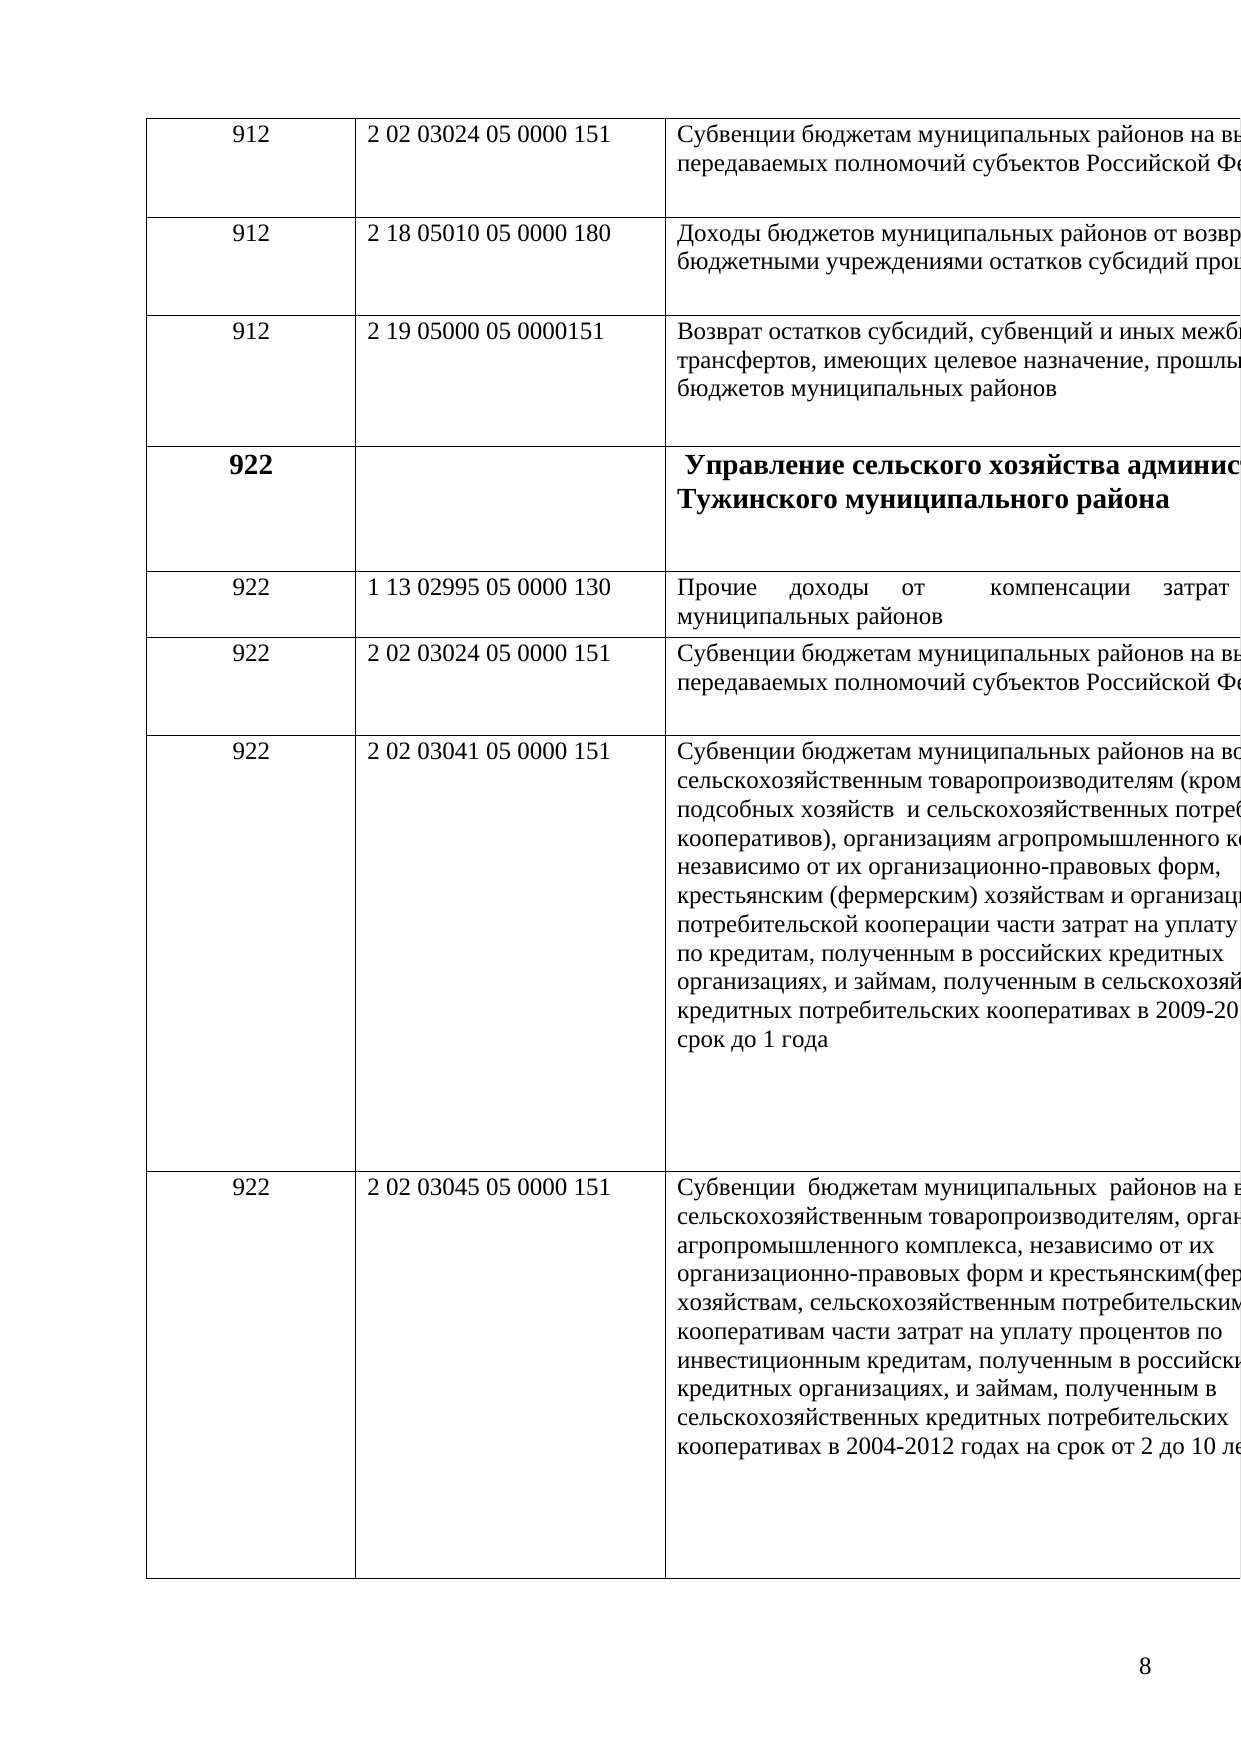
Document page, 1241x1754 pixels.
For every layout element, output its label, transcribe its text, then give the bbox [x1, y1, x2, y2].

table_cell Возврат остатков субсидий, субвенций и иных межбюджетных трансфертов, имеющих целевое назначение, прошлых лет из бюджетов муниципальных районов [666, 316, 1240, 446]
table_cell 2 02 03024 05 0000 151 [356, 119, 665, 217]
table_cell Субвенции бюджетам муниципальных районов на возмещение сельскохозяйственным товаропроизводителям (кроме личных подсобных хозяйств и сельскохозяйственных потребительских кооперативов), организациям агропромышленного комплекса независимо от их организационно-правовых форм, крестьянским (фермерским) хозяйствам и организациям потребительской кооперации части затрат на уплату процентов по кредитам, полученным в российских кредитных организациях, и займам, полученным в сельскохозяйственных кредитных потребительских кооперативах в 2009-2012 годах на срок до 1 года [666, 736, 1240, 1171]
table_cell 2 02 03041 05 0000 151 [356, 736, 665, 1171]
table_cell Доходы бюджетов муниципальных районов от возврата бюджетными учреждениями остатков субсидий прошлых лет [666, 218, 1240, 315]
table_cell 922 [147, 736, 355, 1171]
table_cell 922 [147, 447, 355, 571]
table_cell Субвенции бюджетам муниципальных районов на выполнение передаваемых полномочий субъектов Российской Федерации [666, 638, 1240, 735]
table_cell [356, 447, 665, 571]
table_cell Субвенции бюджетам муниципальных районов на выполнение передаваемых полномочий субъектов Российской Федерации [666, 119, 1240, 217]
table_cell 922 [147, 638, 355, 735]
table_cell 912 [147, 218, 355, 315]
table_cell 922 [147, 1172, 355, 1577]
table_cell 2 19 05000 05 0000151 [356, 316, 665, 446]
table_cell 2 02 03045 05 0000 151 [356, 1172, 665, 1577]
table_cell 1 13 02995 05 0000 130 [356, 572, 665, 637]
table_cell 922 [147, 572, 355, 637]
table_cell Прочие доходы от компенсации затрат бюджетов муниципальных районов [666, 572, 1240, 637]
table_cell 2 02 03024 05 0000 151 [356, 638, 665, 735]
table_cell 912 [147, 119, 355, 217]
table_cell Управление сельского хозяйства администрации Тужинского муниципального района [666, 447, 1240, 571]
table_cell 912 [147, 316, 355, 446]
table_cell Субвенции бюджетам муниципальных районов на возмещение сельскохозяйственным товаропроизводителям, организациям агропромышленного комплекса, независимо от их организационно-правовых форм и крестьянским(фермерским) хозяйствам, сельскохозяйственным потребительским кооперативам части затрат на уплату процентов по инвестиционным кредитам, полученным в российских кредитных организациях, и займам, полученным в сельскохозяйственных кредитных потребительских кооперативах в 2004-2012 годах на срок от 2 до 10 лет [666, 1172, 1240, 1577]
table_cell 2 18 05010 05 0000 180 [356, 218, 665, 315]
